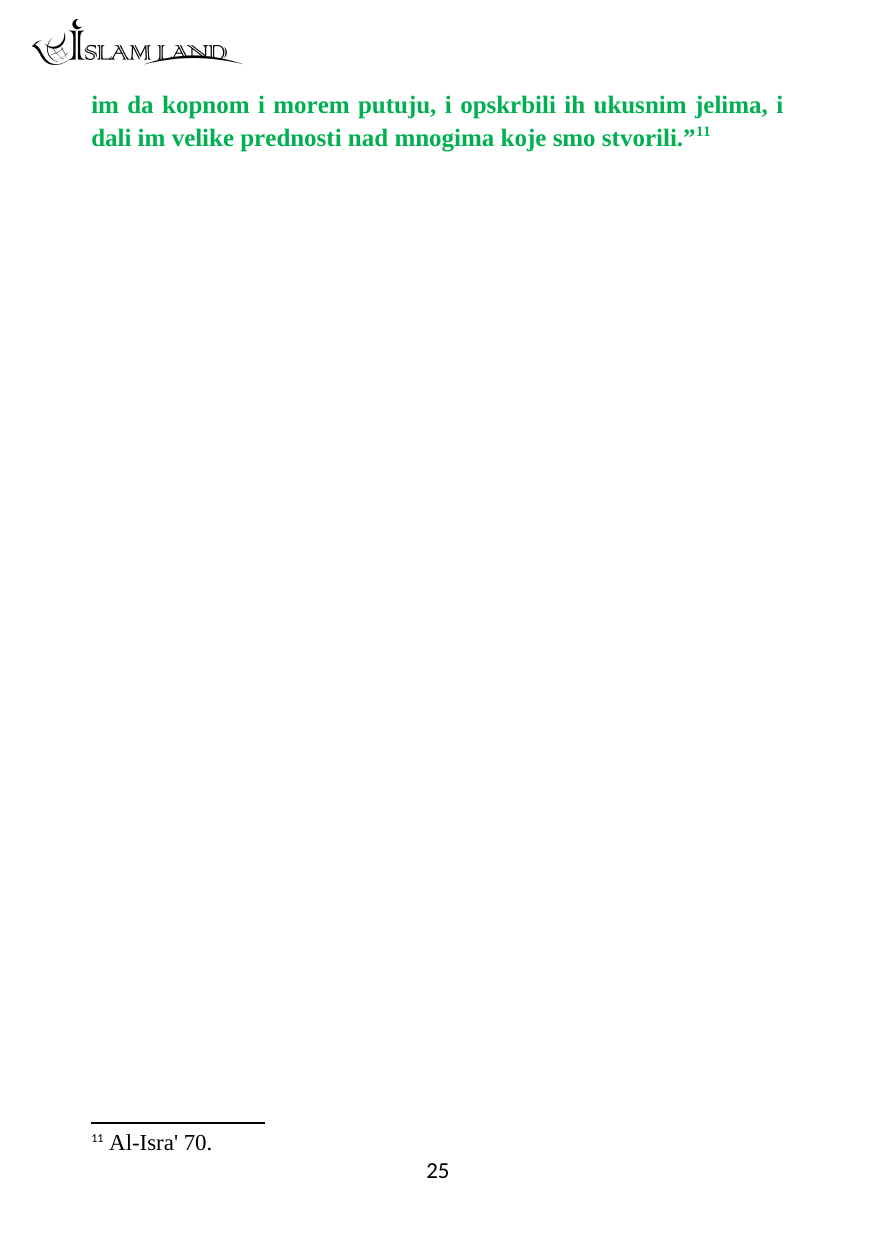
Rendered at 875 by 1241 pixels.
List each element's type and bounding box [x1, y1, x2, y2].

list [91, 90, 784, 152]
picture [31, 19, 244, 65]
